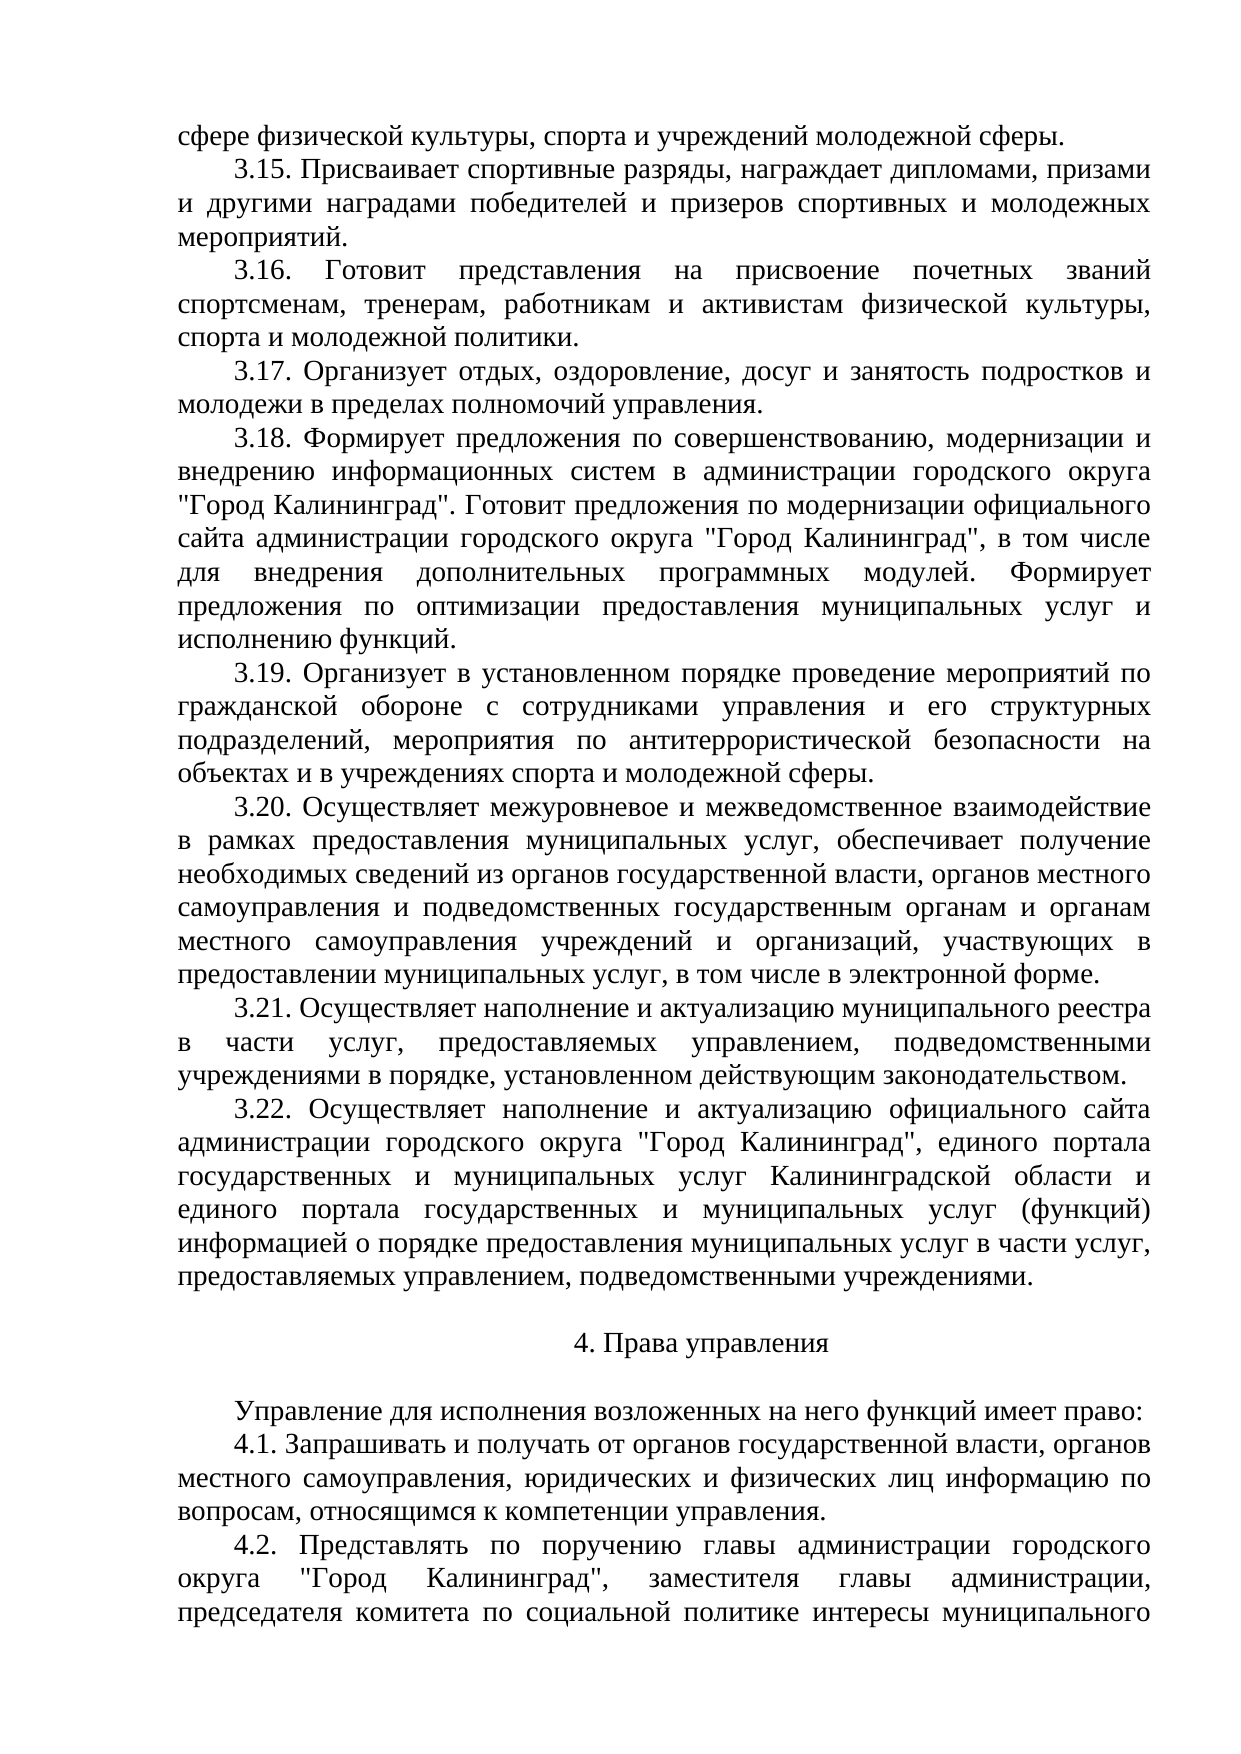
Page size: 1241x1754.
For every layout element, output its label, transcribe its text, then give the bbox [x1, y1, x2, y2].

text 3.21. Осуществляет наполнение и актуализацию муниципального реестра в части услуг, предоставляемых управлением, подведомственными учреждениями в порядке, установленном действующим законодательством. [177, 990, 1152, 1091]
text 3.15. Присваивает спортивные разряды, награждает дипломами, призами и другими наградами победителей и призеров спортивных и молодежных мероприятий. [177, 152, 1152, 252]
text 4. Права управления [177, 1326, 1152, 1359]
text 3.22. Осуществляет наполнение и актуализацию официального сайта администрации городского округа "Город Калининград", единого портала государственных и муниципальных услуг Калининградской области и единого портала государственных и муниципальных услуг (функций) информацией о порядке предоставления муниципальных услуг в части услуг, предоставляемых управлением, подведомственными учреждениями. [177, 1091, 1152, 1292]
text 3.20. Осуществляет межуровневое и межведомственное взаимодействие в рамках предоставления муниципальных услуг, обеспечивает получение необходимых сведений из органов государственной власти, органов местного самоуправления и подведомственных государственным органам и органам местного самоуправления учреждений и организаций, участвующих в предоставлении муниципальных услуг, в том числе в электронной форме. [177, 789, 1152, 990]
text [177, 1527, 1152, 1627]
text 3.16. Готовит представления на присвоение почетных званий спортсменам, тренерам, работникам и активистам физической культуры, спорта и молодежной политики. [177, 252, 1152, 353]
text 3.19. Организует в установленном порядке проведение мероприятий по гражданской обороне с сотрудниками управления и его структурных подразделений, мероприятия по антитеррористической безопасности на объектах и в учреждениях спорта и молодежной сферы. [177, 655, 1152, 789]
text 4.1. Запрашивать и получать от органов государственной власти, органов местного самоуправления, юридических и физических лиц информацию по вопросам, относящимся к компетенции управления. [177, 1426, 1152, 1527]
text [177, 118, 1152, 152]
text 3.18. Формирует предложения по совершенствованию, модернизации и внедрению информационных систем в администрации городского округа "Город Калининград". Готовит предложения по модернизации официального сайта администрации городского округа "Город Калининград", в том числе для внедрения дополнительных программных модулей. Формирует предложения по оптимизации предоставления муниципальных услуг и исполнению функций. [177, 420, 1152, 655]
text Управление для исполнения возложенных на него функций имеет право: [177, 1393, 1152, 1426]
text 3.17. Организует отдых, оздоровление, досуг и занятость подростков и молодежи в пределах полномочий управления. [177, 353, 1152, 420]
